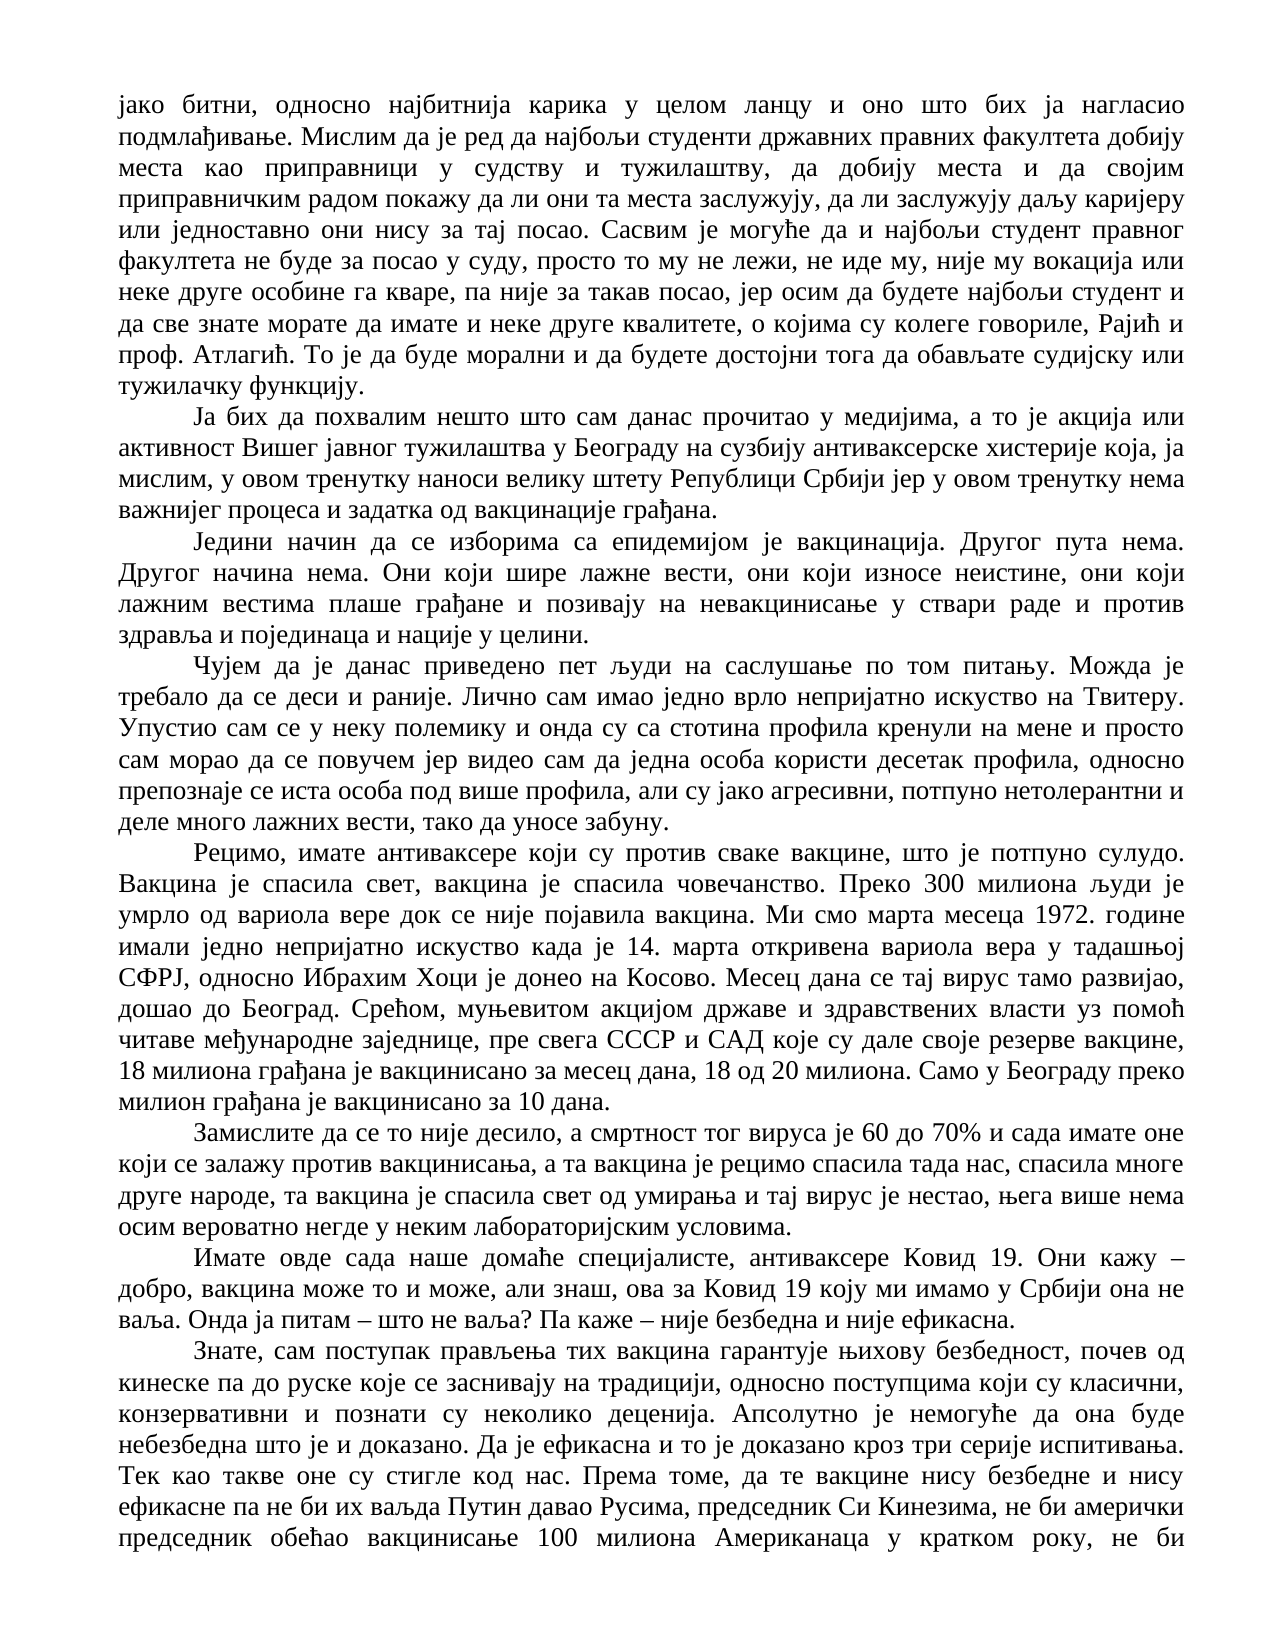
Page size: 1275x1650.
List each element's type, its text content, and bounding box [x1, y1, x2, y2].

text Имате овде сада наше домаће специјалисте, антиваксере Ковид 19. Они кажу – добро, вакцина може то и може, али знаш, ова за Ковид 19 коју ми имамо у Србији она не ваља. Онда ја питам – што не ваља? Па каже – није безбедна и није ефикасна. [118, 1241, 1186, 1334]
text Чујем да је данас приведено пет људи на саслушање по том питању. Можда је требало да се деси и раније. Лично сам имао једно врло непријатно искуство на Твитеру. Упустио сам се у неку полемику и онда су са стотина профила кренули на мене и просто сам морао да се повучем јер видео сам да једна особа користи десетак профила, односно препознаје се иста особа под више профила, али су јако агресивни, потпуно нетолерантни и деле много лажних вести, тако да уносе забуну. [118, 649, 1186, 836]
text Рецимо, имате антиваксере који су против сваке вакцине, што је потпуно сулудо. Вакцина је спасила свет, вакцина је спасила човечанство. Преко 300 милиона људи је умрло од вариола вере док се није појавила вакцина. Ми смо марта месеца 1972. године имали једно непријатно искуство када је 14. марта откривена вариола вера у тадашњој СФРЈ, односно Ибрахим Хоци је донео на Косово. Месец дана се тај вирус тамо развијао, дошао до Београд. Срећом, муњевитом акцијом државе и здравствених власти уз помоћ читаве међународне заједнице, пре свега СССР и САД које су дале своје резерве вакцине, 18 милиона грађана је вакцинисано за месец дана, 18 од 20 милиона. Само у Београду преко милион грађана је вакцинисано за 10 дана. [118, 836, 1186, 1116]
text Ја бих да похвалим нешто што сам данас прочитао у медијима, а то је акција или активност Вишег јавног тужилаштва у Београду на сузбију антиваксерске хистерије која, ја мислим, у овом тренутку наноси велику штету Републици Србији јер у овом тренутку нема важнијег процеса и задатка од вакцинације грађана. [118, 400, 1186, 525]
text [118, 89, 1186, 400]
text Једини начин да се изборима са епидемијом је вакцинација. Другог пута нема. Другог начина нема. Они који шире лажне вести, они који износе неистине, они који лажним вестима плаше грађане и позивају на невакцинисање у ствари раде и против здравља и појединаца и нације у целини. [118, 525, 1186, 649]
text Замислите да се то није десило, а смртност тог вируса је 60 до 70% и сада имате оне који се залажу против вакцинисања, а та вакцина је рецимо спасила тада нас, спасила многе друге народе, та вакцина је спасила свет од умирања и тај вирус је нестао, њега више нема осим вероватно негде у неким лабораторијским условима. [118, 1116, 1186, 1241]
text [118, 1334, 1186, 1552]
